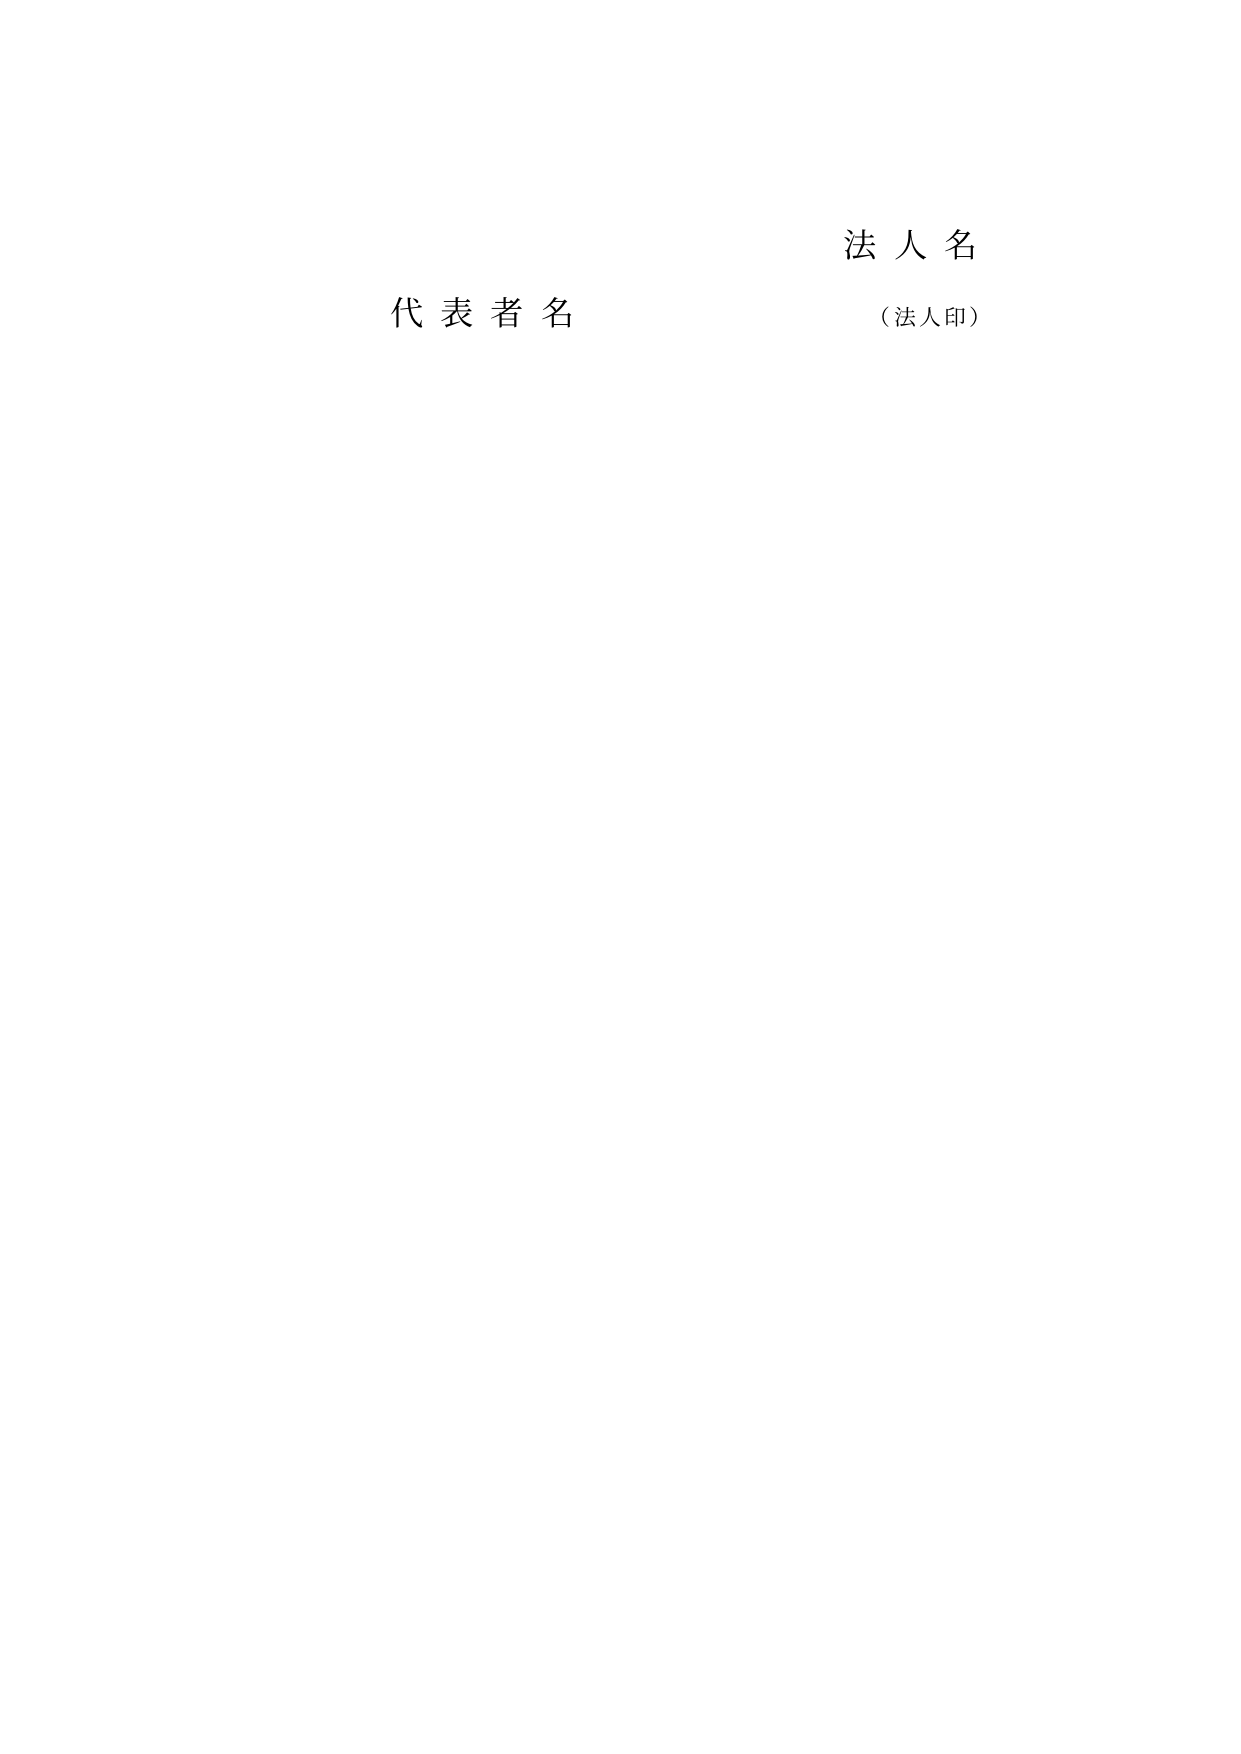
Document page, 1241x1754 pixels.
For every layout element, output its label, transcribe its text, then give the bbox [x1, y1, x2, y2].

text 代表者名 （法人印） [179, 277, 994, 345]
text 法人名 [179, 208, 994, 277]
